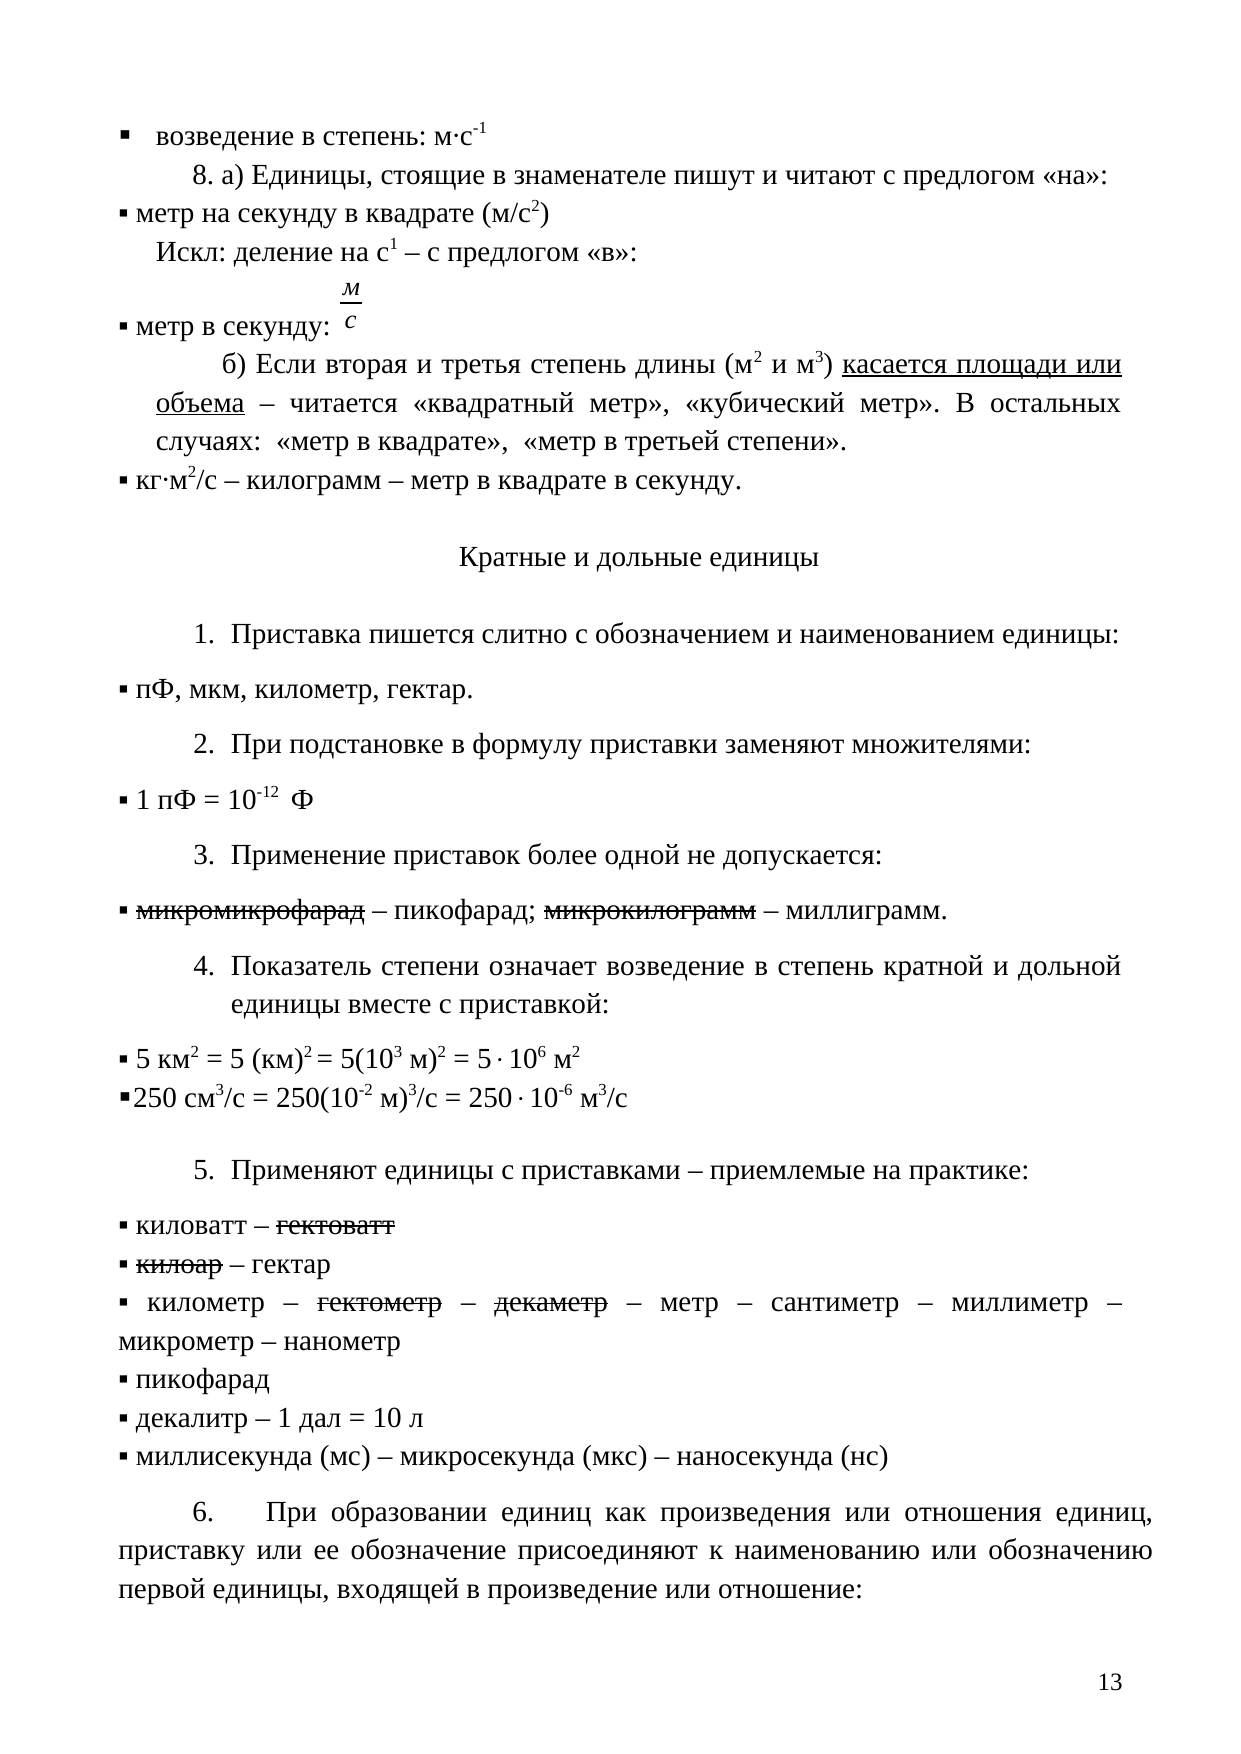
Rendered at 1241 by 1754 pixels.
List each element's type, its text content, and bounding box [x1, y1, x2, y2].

list Применяют единицы с приставками – приемлемые на практике: [193, 1152, 1122, 1186]
text ▪ декалитр – 1 дал = [118, 1400, 1122, 1433]
text Кратные и дольные единицы [156, 539, 1122, 572]
list 250 см3/с = 250(10-2 м)3/с = 25010-6 м3/с [118, 1080, 1122, 1114]
text ▪ пикофарад [118, 1361, 1122, 1395]
list При подстановке в формулу приставки заменяют множителями: [193, 727, 1122, 760]
text ▪ пФ, мкм, километр, гектар. [118, 671, 1122, 705]
list Приставка пишется слитно с обозначением и наименованием единицы: [193, 616, 1122, 649]
text ▪ килоар – гектар [118, 1246, 1122, 1279]
text ▪ 1 пФ = 10-12 Ф [118, 782, 1122, 815]
text Искл: деление на с1 – с предлогом «в»: [156, 234, 1122, 267]
text 8. а) Единицы, стоящие в знаменателе пишут и читают с предлогом «на»: [156, 157, 1122, 190]
text ▪ метр на секунду в квадрате (м/с2) [118, 195, 1122, 229]
text ▪ метр в секунду: [118, 272, 1122, 341]
list Применение приставок более одной не допускается: [193, 837, 1122, 871]
text ▪ киловатт – гектоватт [118, 1207, 1122, 1241]
text ▪ 5 км2 = 5 (км)2 = 5()2 = 5106 м2 [118, 1041, 1122, 1075]
list Показатель степени означает возведение в степень кратной и дольной единицы вместе с приставкой: [193, 948, 1122, 1020]
text ▪ микромикрофарад – пикофарад; микрокилограмм – миллиграмм. [118, 892, 1122, 926]
text ▪ кг∙м2/с – килограмм – метр в квадрате в секунду. [118, 462, 1122, 495]
list При образовании единиц как произведения или отношения единиц, приставку или ее обозначение присоединяют к наименованию или обозначению первой единицы, входящей в произведение или отношение: [118, 1494, 1154, 1604]
text ▪ километр – гектометр – декаметр – метр – сантиметр – миллиметр – микрометр – нанометр [118, 1284, 1122, 1356]
text ▪ миллисекунда (мс) – микросекунда (мкс) – наносекунда (нс) [118, 1438, 1122, 1472]
text б) Если вторая и третья степень длины (м2 и м3) касается площади или объема – читается «квадратный метр», «кубический метр». В остальных случаях: «метр в квадрате», «метр в третьей степени». [156, 346, 1122, 457]
list возведение в степень: м∙с-1 [118, 118, 1122, 152]
